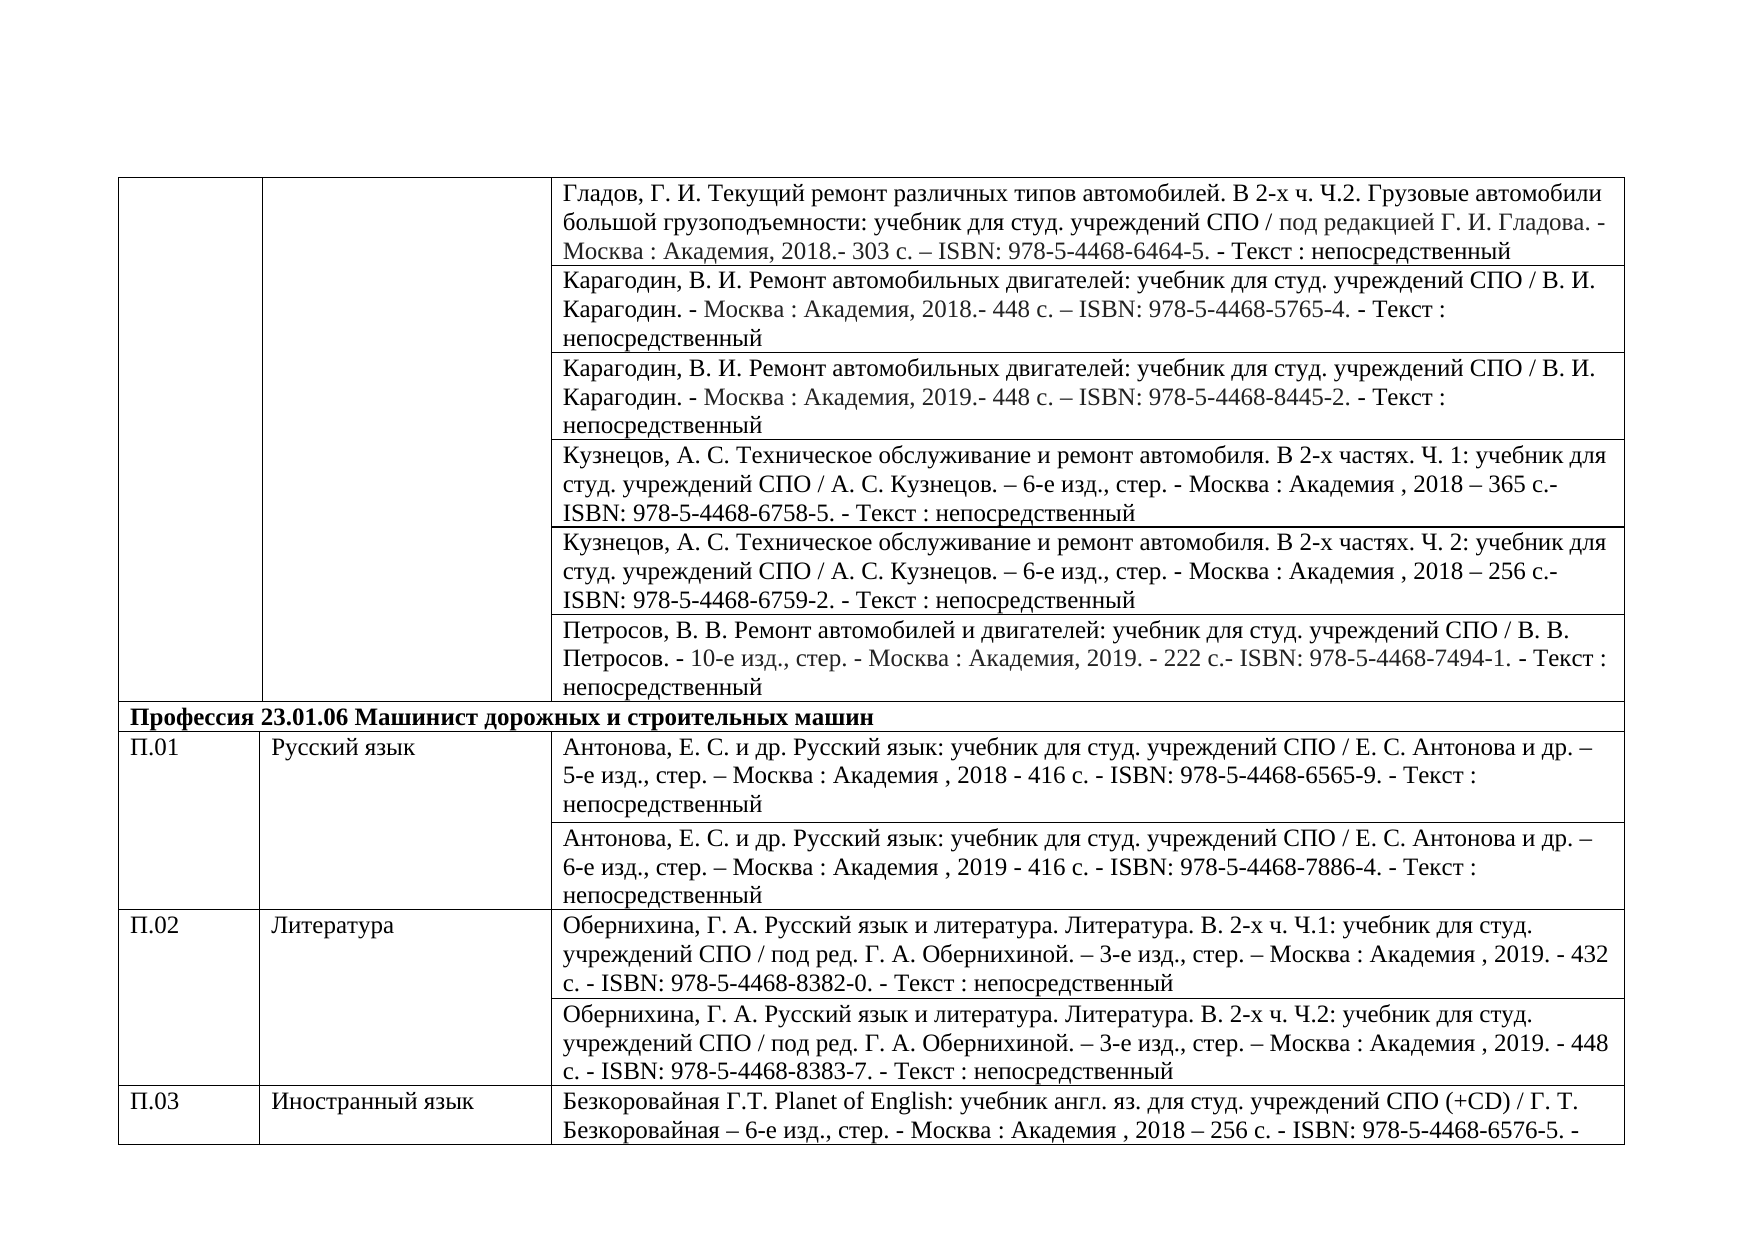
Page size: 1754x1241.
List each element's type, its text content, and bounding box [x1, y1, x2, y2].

table_cell П.02 [119, 910, 259, 1085]
table_cell Обернихина, Г. А. Русский язык и литература. Литература. В. 2-х ч. Ч.2: учебник для студ. учреждений СПО / под ред. Г. А. Обернихиной. – 3-е изд., стер. – Москва : Академия , 2019. - 448 с. - ISBN: 978-5-4468-8383-7. - Текст : непосредственный [552, 999, 1624, 1085]
table_cell Литература [260, 910, 551, 1085]
table_cell Антонова, Е. С. и др. Русский язык: учебник для студ. учреждений СПО / Е. С. Антонова и др. – 5-е изд., стер. – Москва : Академия , 2018 - 416 с. - ISBN: 978-5-4468-6565-9. - Текст : непосредственный [552, 732, 1624, 822]
table_cell Антонова, Е. С. и др. Русский язык: учебник для студ. учреждений СПО / Е. С. Антонова и др. – 6-е изд., стер. – Москва : Академия , 2019 - 416 с. - ISBN: 978-5-4468-7886-4. - Текст : непосредственный [552, 823, 1624, 909]
table_cell Карагодин, В. И. Ремонт автомобильных двигателей: учебник для студ. учреждений СПО / В. И. Карагодин. - Москва : Академия, 2018.- 448 с. – ISBN: 978-5-4468-5765-4. - Текст : непосредственный [552, 266, 1624, 352]
table_cell Петросов, В. В. Ремонт автомобилей и двигателей: учебник для студ. учреждений СПО / В. В. Петросов. - 10-е изд., стер. - Москва : Академия, 2019. - 222 с.- ISBN: 978-5-4468-7494-1. - Текст : непосредственный [552, 615, 1624, 701]
table_cell Кузнецов, А. С. Техническое обслуживание и ремонт автомобиля. В 2-х частях. Ч. 2: учебник для студ. учреждений СПО / А. С. Кузнецов. – 6-е изд., стер. - Москва : Академия , 2018 – 256 с.- ISBN: 978-5-4468-6759-2. - Текст : непосредственный [552, 528, 1624, 614]
table_cell Профессия 23.01.06 Машинист дорожных и строительных машин [119, 702, 1624, 731]
table_cell Кузнецов, А. С. Техническое обслуживание и ремонт автомобиля. В 2-х частях. Ч. 1: учебник для студ. учреждений СПО / А. С. Кузнецов. – 6-е изд., стер. - Москва : Академия , 2018 – 365 с.- ISBN: 978-5-4468-6758-5. - Текст : непосредственный [552, 440, 1624, 526]
table_cell Обернихина, Г. А. Русский язык и литература. Литература. В. 2-х ч. Ч.1: учебник для студ. учреждений СПО / под ред. Г. А. Обернихиной. – 3-е изд., стер. – Москва : Академия , 2019. - 432 с. - ISBN: 978-5-4468-8382-0. - Текст : непосредственный [552, 910, 1624, 998]
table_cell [552, 1086, 1624, 1144]
table_cell П.01 [119, 732, 259, 909]
table_cell Карагодин, В. И. Ремонт автомобильных двигателей: учебник для студ. учреждений СПО / В. И. Карагодин. - Москва : Академия, 2019.- 448 с. – ISBN: 978-5-4468-8445-2. - Текст : непосредственный [552, 353, 1624, 439]
table_cell Гладов, Г. И. Текущий ремонт различных типов автомобилей. В 2-х ч. Ч.2. Грузовые автомобили большой грузоподъемности: учебник для студ. учреждений СПО / под редакцией Г. И. Гладова. - Москва : Академия, 2018.- 303 с. – ISBN: 978-5-4468-6464-5. - Текст : непосредственный [552, 178, 1624, 264]
table_cell Русский язык [260, 732, 551, 909]
table_cell П.03 [119, 1086, 259, 1144]
table_cell Иностранный язык [260, 1086, 551, 1144]
